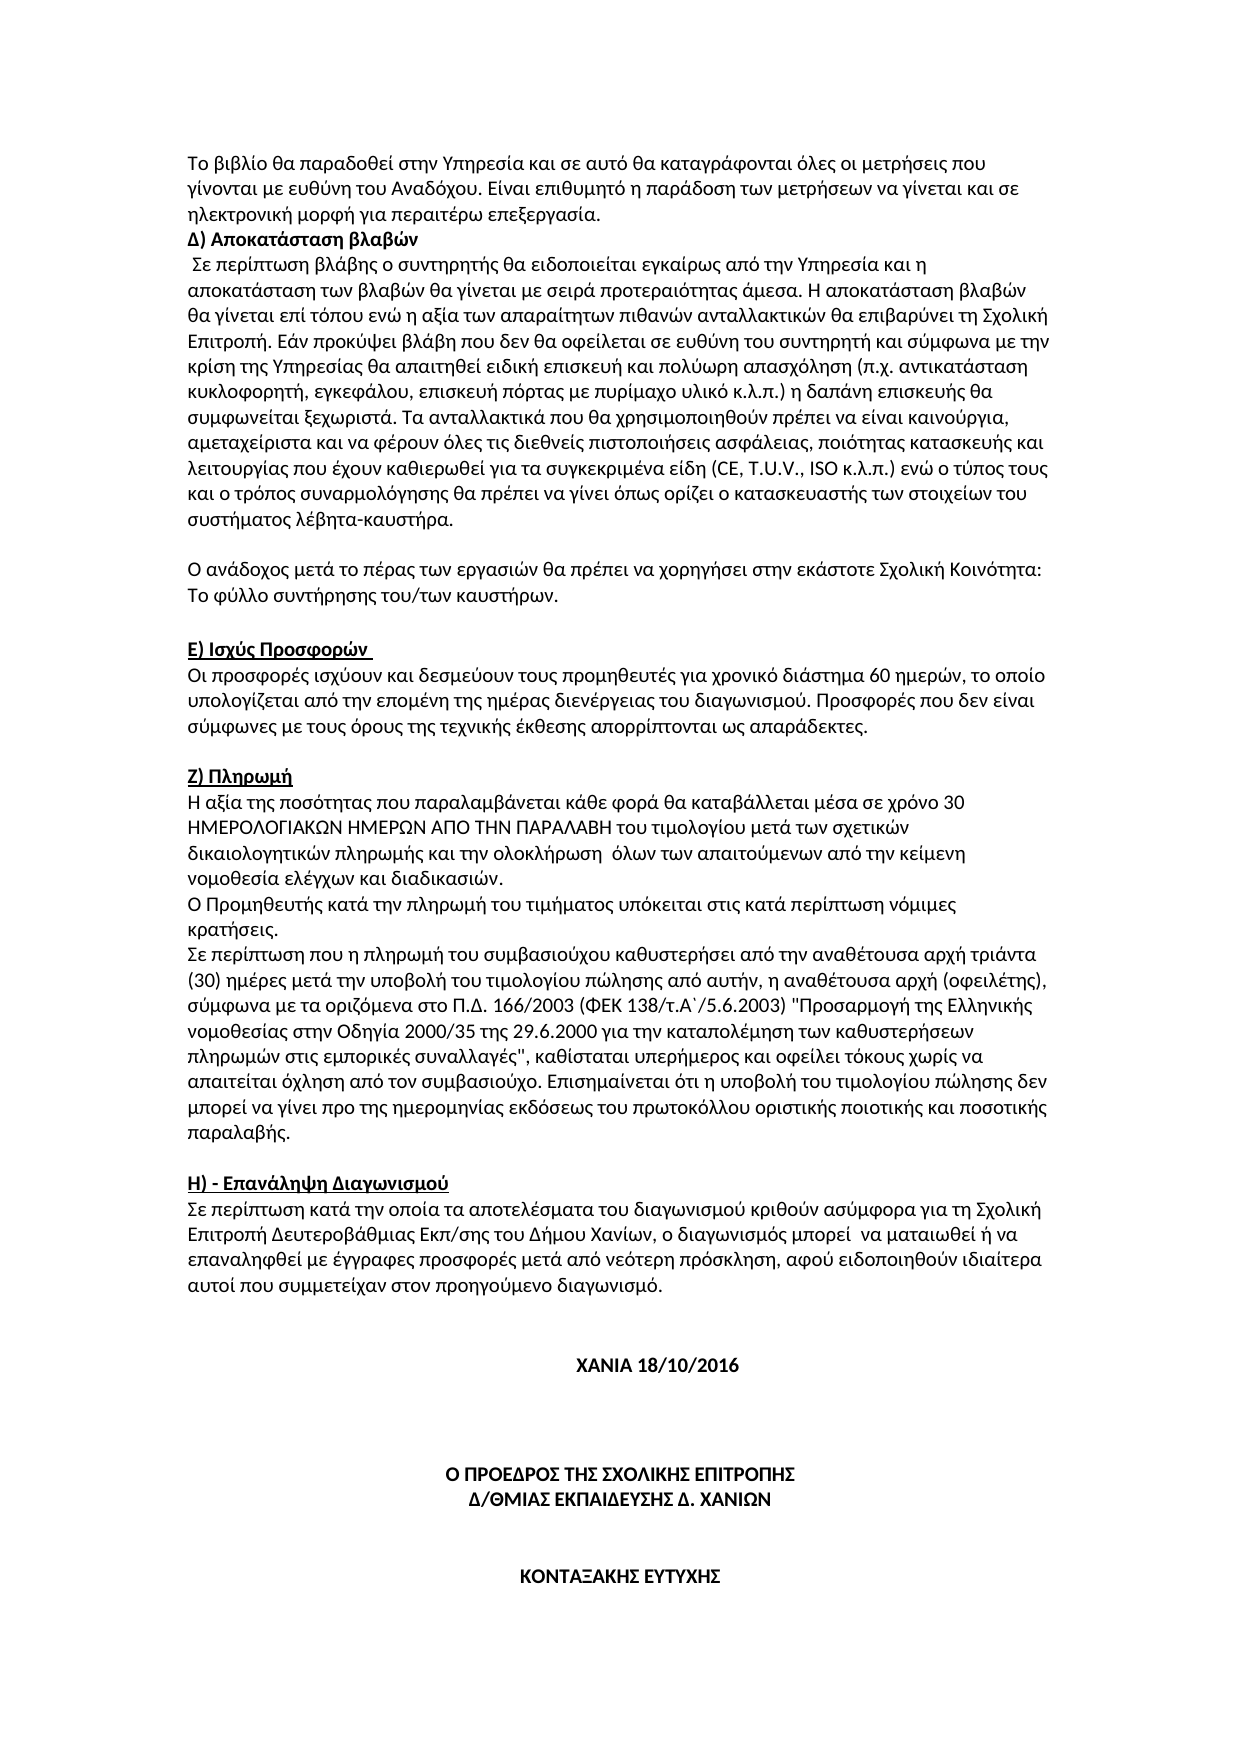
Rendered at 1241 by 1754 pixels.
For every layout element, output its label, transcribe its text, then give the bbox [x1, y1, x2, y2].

text Ζ) Πληρωμή [187, 764, 1053, 789]
text ΧΑΝΙΑ 18/10/2016 [262, 1352, 1053, 1377]
text Ο ΠΡΟΕΔΡΟΣ ΤΗΣ ΣΧΟΛΙΚΗΣ ΕΠΙΤΡΟΠΗΣ [187, 1461, 1053, 1487]
text Οι προσφορές ισχύουν και δεσμεύουν τους προμηθευτές για χρονικό διάστημα 60 ημερών, το οποίο υπολογίζεται από την επομένη της ημέρας διενέργειας του διαγωνισμού. Προσφορές που δεν είναι σύμφωνες με τους όρους της τεχνικής έκθεσης απορρίπτονται ως απαράδεκτες. [187, 662, 1053, 738]
text Ο Προμηθευτής κατά την πληρωμή του τιμήματος υπόκειται στις κατά περίπτωση νόμιμες κρατήσεις. [187, 891, 1053, 942]
text Σε περίπτωση που η πληρωμή του συμβασιούχου καθυστερήσει από την αναθέτουσα αρχή τριάντα (30) ημέρες μετά την υποβολή του τιμολογίου πώλησης από αυτήν, η αναθέτουσα αρχή (οφειλέτης), σύμφωνα με τα οριζόμενα στο Π.Δ. 166/2003 (ΦΕΚ 138/τ.Α`/5.6.2003) "Προσαρμογή της Ελληνικής νομοθεσίας στην Οδηγία 2000/35 της 29.6.2000 για την καταπολέμηση των καθυστερήσεων πληρωμών στις εμπορικές συναλλαγές", καθίσταται υπερήμερος και οφείλει τόκους χωρίς να απαιτείται όχληση από τον συμβασιούχο. Επισημαίνεται ότι η υποβολή του τιμολογίου πώλησης δεν μπορεί να γίνει προ της ημερομηνίας εκδόσεως του πρωτοκόλλου οριστικής ποιοτικής και ποσοτικής παραλαβής. [187, 942, 1053, 1145]
text Η) - Επανάληψη Διαγωνισμού [187, 1170, 1053, 1196]
text Σε περίπτωση κατά την οποία τα αποτελέσματα του διαγωνισμού κριθούν ασύμφορα για τη Σχολική Επιτροπή Δευτεροβάθμιας Εκπ/σης του Δήμου Χανίων, ο διαγωνισμός μπορεί να ματαιωθεί ή να επαναληφθεί με έγγραφες προσφορές μετά από νεότερη πρόσκληση, αφού ειδοποιηθούν ιδιαίτερα αυτοί που συμμετείχαν στον προηγούμενο διαγωνισμό. [187, 1196, 1053, 1297]
text Ο ανάδοχος μετά το πέρας των εργασιών θα πρέπει να χορηγήσει στην εκάστοτε Σχολική Κοινότητα: Το φύλλο συντήρησης του/των καυστήρων. [187, 557, 1053, 607]
text Σε περίπτωση βλάβης ο συντηρητής θα ειδοποιείται εγκαίρως από την Υπηρεσία και η αποκατάσταση των βλαβών θα γίνεται με σειρά προτεραιότητας άμεσα. Η αποκατάσταση βλαβών θα γίνεται επί τόπου ενώ η αξία των απαραίτητων πιθανών ανταλλακτικών θα επιβαρύνει τη Σχολική Επιτροπή. Εάν προκύψει βλάβη που δεν θα οφείλεται σε ευθύνη του συντηρητή και σύμφωνα με την κρίση της Υπηρεσίας θα απαιτηθεί ειδική επισκευή και πολύωρη απασχόληση (π.χ. αντικατάσταση κυκλοφορητή, εγκεφάλου, επισκευή πόρτας με πυρίμαχο υλικό κ.λ.π.) η δαπάνη επισκευής θα συμφωνείται ξεχωριστά. Τα ανταλλακτικά που θα χρησιμοποιηθούν πρέπει να είναι καινούργια, αμεταχείριστα και να φέρουν όλες τις διεθνείς πιστοποιήσεις ασφάλειας, ποιότητας κατασκευής και λειτουργίας που έχουν καθιερωθεί για τα συγκεκριμένα είδη (CE, T.U.V., ISO κ.λ.π.) ενώ ο τύπος τους και ο τρόπος συναρμολόγησης θα πρέπει να γίνει όπως ορίζει ο κατασκευαστής των στοιχείων του συστήματος λέβητα-καυστήρα. [187, 252, 1053, 531]
text Ε) Ισχύς Προσφορών [187, 637, 1053, 662]
text ΚΟΝΤΑΞΑΚΗΣ ΕΥΤΥΧΗΣ [187, 1563, 1053, 1588]
text Δ/ΘΜΙΑΣ ΕΚΠΑΙΔΕΥΣΗΣ Δ. ΧΑΝΙΩΝ [187, 1487, 1053, 1512]
text Η αξία της ποσότητας που παραλαμβάνεται κάθε φορά θα καταβάλλεται μέσα σε χρόνο 30 ΗΜΕΡΟΛΟΓΙΑΚΩΝ ΗΜΕΡΩΝ ΑΠΌ ΤΗΝ ΠΑΡΑΛΑΒΗ του τιμολογίου μετά των σχετικών δικαιολογητικών πληρωμής και την ολοκλήρωση όλων των απαιτούμενων από την κείμενη νομοθεσία ελέγχων και διαδικασιών. [187, 789, 1053, 891]
text Το βιβλίο θα παραδοθεί στην Υπηρεσία και σε αυτό θα καταγράφονται όλες οι μετρήσεις που γίνονται με ευθύνη του Αναδόχου. Είναι επιθυμητό η παράδοση των μετρήσεων να γίνεται και σε ηλεκτρονική μορφή για περαιτέρω επεξεργασία. [187, 150, 1053, 226]
text Δ) Αποκατάσταση βλαβών [187, 226, 1053, 252]
